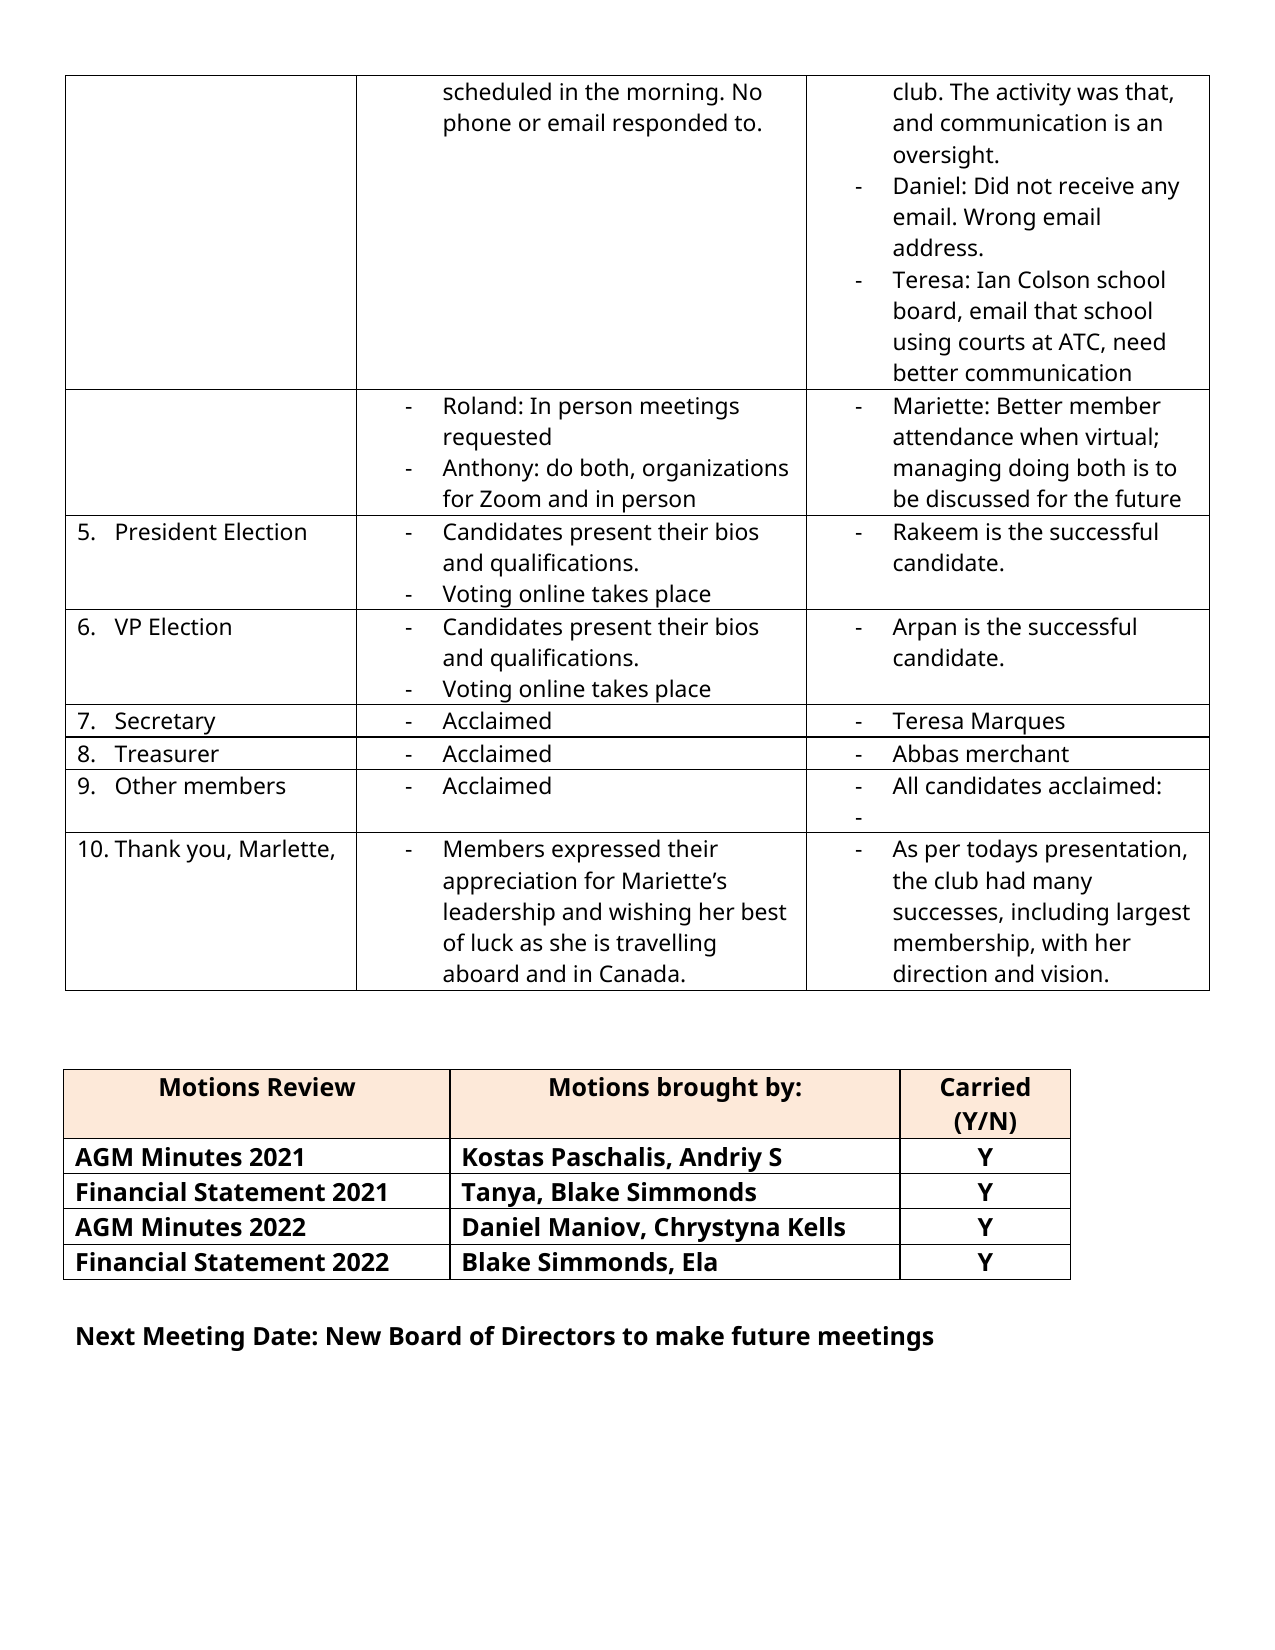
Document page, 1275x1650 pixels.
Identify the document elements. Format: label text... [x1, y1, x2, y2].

table_cell Financial Statement 2022 [64, 1245, 449, 1278]
table_cell Acclaimed [357, 770, 806, 832]
table_cell VP Election [66, 610, 356, 704]
table_header Motions brought by: [451, 1070, 899, 1138]
table_cell Y [901, 1174, 1070, 1208]
table_cell Thank you, Marlette, [66, 833, 356, 989]
table_cell Candidates present their bios and qualifications. Voting online takes place [357, 610, 806, 704]
table_cell [66, 76, 356, 388]
table_cell Y [901, 1139, 1070, 1173]
table_header Motions Review [64, 1070, 449, 1138]
table_cell Secretary [66, 705, 356, 736]
table_cell AGM Minutes 2022 [64, 1209, 449, 1243]
table_cell Treasurer [66, 738, 356, 769]
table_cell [807, 76, 1209, 388]
table_cell All candidates acclaimed: [807, 770, 1209, 832]
table_cell Mariette: Better member attendance when virtual; managing doing both is to be discussed for the future [807, 390, 1209, 514]
table_cell As per todays presentation, the club had many successes, including largest membership, with her direction and vision. [807, 833, 1209, 989]
table_cell Teresa Marques [807, 705, 1209, 736]
table_cell Members expressed their appreciation for Mariette’s leadership and wishing her best of luck as she is travelling aboard and in Canada. [357, 833, 806, 989]
table_header Carried (Y/N) [901, 1070, 1070, 1138]
text Next Meeting Date: New Board of Directors to make future meetings [75, 1319, 1200, 1353]
table_cell Financial Statement 2021 [64, 1174, 449, 1208]
table_cell Kostas Paschalis, Andriy S [451, 1139, 899, 1173]
table_cell Roland: In person meetings requested Anthony: do both, organizations for Zoom and in person [357, 390, 806, 514]
table_cell Other members [66, 770, 356, 832]
table_cell Blake Simmonds, Ela [451, 1245, 899, 1278]
table_cell Candidates present their bios and qualifications. Voting online takes place [357, 516, 806, 609]
table_cell Daniel Maniov, Chrystyna Kells [451, 1209, 899, 1243]
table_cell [357, 76, 806, 388]
table_cell Arpan is the successful candidate. [807, 610, 1209, 704]
table_cell Acclaimed [357, 705, 806, 736]
table_cell Abbas merchant [807, 738, 1209, 769]
table_cell Acclaimed [357, 738, 806, 769]
table_cell Y [901, 1209, 1070, 1243]
table_cell Y [901, 1245, 1070, 1278]
table_cell AGM Minutes 2021 [64, 1139, 449, 1173]
table_cell Rakeem is the successful candidate. [807, 516, 1209, 609]
table_cell President Election [66, 516, 356, 609]
table_cell Tanya, Blake Simmonds [451, 1174, 899, 1208]
table_cell [66, 390, 356, 514]
